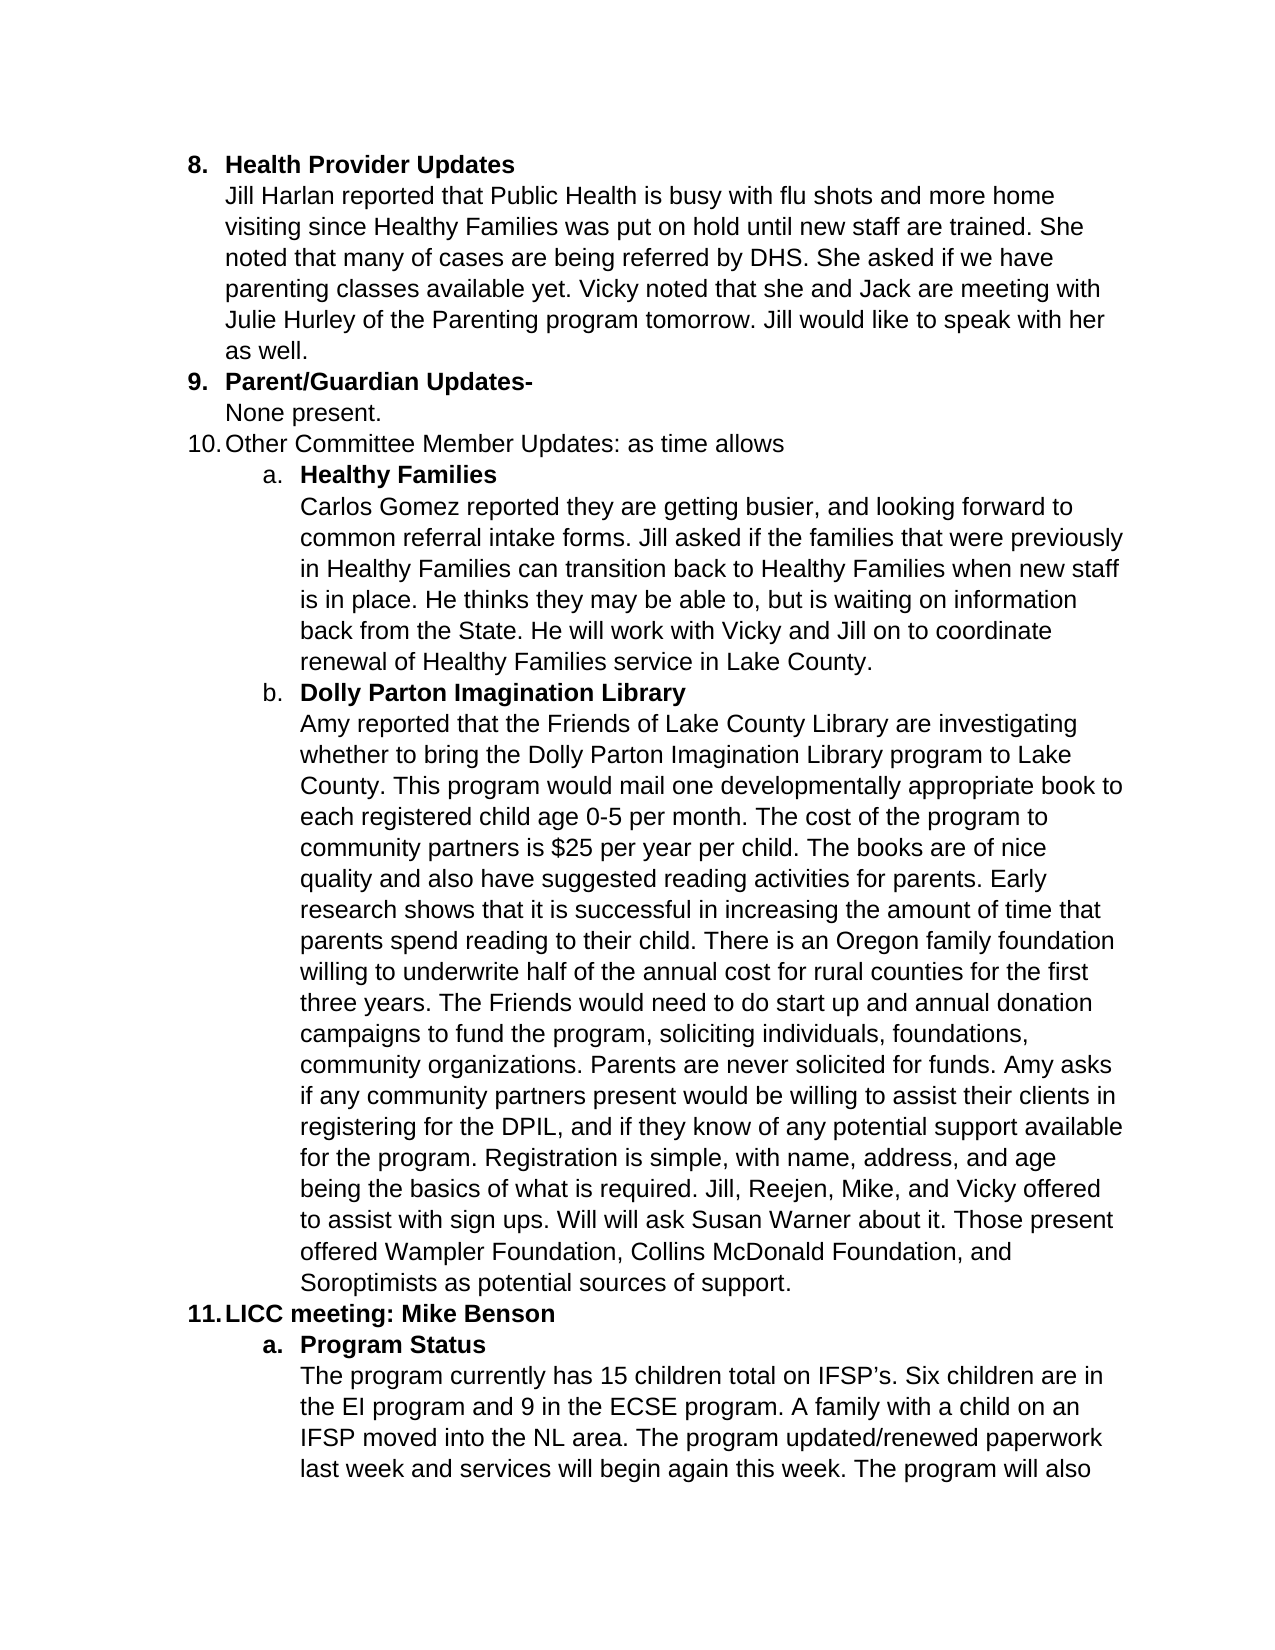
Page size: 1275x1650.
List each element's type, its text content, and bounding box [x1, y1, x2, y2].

list Healthy Families Carlos Gomez reported they are getting busier, and looking forward to common referral intake forms. Jill asked if the families that were previously in Healthy Families can transition back to Healthy Families when new staff is in place. He thinks they may be able to, but is waiting on information back from the State. He will work with Vicky and Jill on to coordinate renewal of Healthy Families service in Lake County. [262, 460, 1125, 675]
list Health Provider Updates Jill Harlan reported that Public Health is busy with flu shots and more home visiting since Healthy Families was put on hold until new staff are trained. She noted that many of cases are being referred by DHS. She asked if we have parenting classes available yet. Vicky noted that she and Jack are meeting with Julie Hurley of the Parenting program tomorrow. Jill would like to speak with her as well. [187, 150, 1125, 365]
list Parent/Guardian Updates- [187, 367, 1125, 396]
list Dolly Parton Imagination Library Amy reported that the Friends of Lake County Library are investigating whether to bring the Dolly Parton Imagination Library program to Lake County. This program would mail one developmentally appropriate book to each registered child age 0-5 per month. The cost of the program to community partners is $25 per year per child. The books are of nice quality and also have suggested reading activities for parents. Early research shows that it is successful in increasing the amount of time that parents spend reading to their child. There is an Oregon family foundation willing to underwrite half of the annual cost for rural counties for the first three years. The Friends would need to do start up and annual donation campaigns to fund the program, soliciting individuals, foundations, community organizations. Parents are never solicited for funds. Amy asks if any community partners present would be willing to assist their clients in registering for the DPIL, and if they know of any potential support available for the program. Registration is simple, with name, address, and age being the basics of what is required. Jill, Reejen, Mike, and Vicky offered to assist with sign ups. Will will ask Susan Warner about it. Those present offered Wampler Foundation, Collins McDonald Foundation, and Soroptimists as potential sources of support. [262, 678, 1125, 1296]
list LICC meeting: Mike Benson [187, 1298, 1125, 1327]
list None present. [225, 398, 1125, 427]
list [262, 1329, 1125, 1482]
list Other Committee Member Updates: as time allows [187, 429, 1125, 458]
